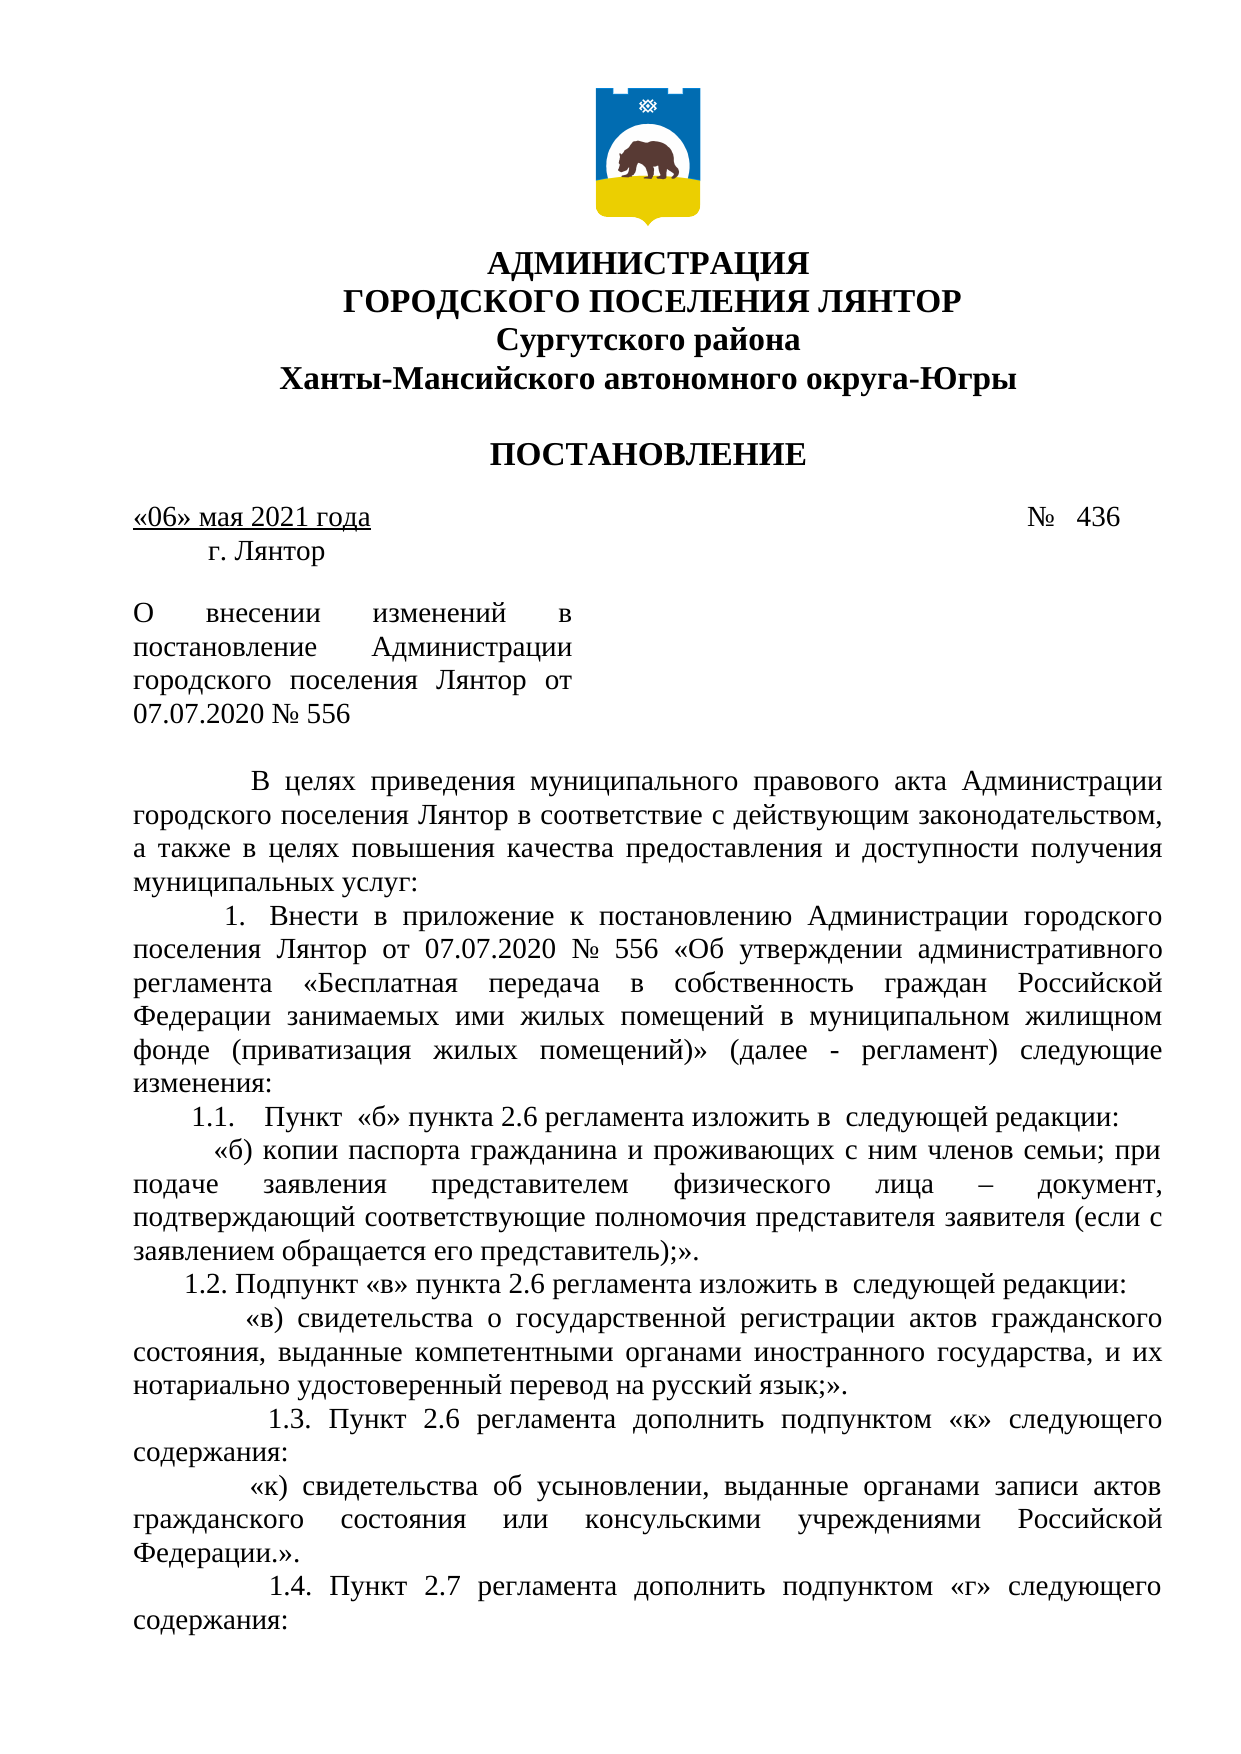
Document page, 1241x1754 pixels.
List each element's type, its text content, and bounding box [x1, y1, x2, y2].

table_header О внесении изменений в постановление Администрации городского поселения Лянтор от 07.07.2020 № 556 [122, 595, 584, 730]
text 1.2. Подпункт «в» пункта 2.6 регламента изложить в следующей редакции: [133, 1267, 1163, 1300]
text «б) копии паспорта гражданина и проживающих с ним членов семьи; при подаче заявления представителем физического лица – документ, подтверждающий соответствующие полномочия представителя заявителя (если с заявлением обращается его представитель);». [133, 1132, 1163, 1267]
text Сургутского района [133, 319, 1163, 358]
text «в) свидетельства о государственной регистрации актов гражданского состояния, выданные компетентными органами иностранного государства, и их нотариально удостоверенный перевод на русский язык;». [133, 1300, 1163, 1401]
text Ханты-Мансийского автономного округа-Югры [133, 358, 1163, 396]
text «06» мая 2021 года № 436 [133, 499, 1163, 533]
text 1.4. Пункт 2.7 регламента дополнить подпунктом «г» следующего содержания: [133, 1568, 1163, 1636]
text В целях приведения муниципального правового акта Администрации городского поселения Лянтор в соответствие с действующим законодательством, а также в целях повышения качества предоставления и доступности получения муниципальных услуг: [133, 763, 1163, 898]
text АДМИНИСТРАЦИЯ [133, 243, 1163, 281]
text ПОСТАНОВЛЕНИЕ [133, 434, 1163, 473]
text 1.1. Пункт «б» пункта 2.6 регламента изложить в следующей редакции: [133, 1099, 1163, 1132]
text г. Лянтор [133, 533, 1163, 566]
text 1.3. Пункт 2.6 регламента дополнить подпунктом «к» следующего содержания: [133, 1401, 1163, 1468]
text «к) свидетельства об усыновлении, выданные органами записи актов гражданского состояния или консульскими учреждениями Российской Федерации.». [133, 1468, 1163, 1568]
text ГОРОДСКОГО ПОСЕЛЕНИЯ ЛЯНТОР [133, 281, 1163, 319]
title 1. Внести в приложение к постановлению Администрации городского поселения Лянтор от 07.07.2020 № 556 «Об утверждении административного регламента «Бесплатная передача в собственность граждан Российской Федерации занимаемых ими жилых помещений в муниципальном жилищном фонде (приватизация жилых помещений)» (далее - регламент) следующие изменения: [133, 898, 1163, 1099]
